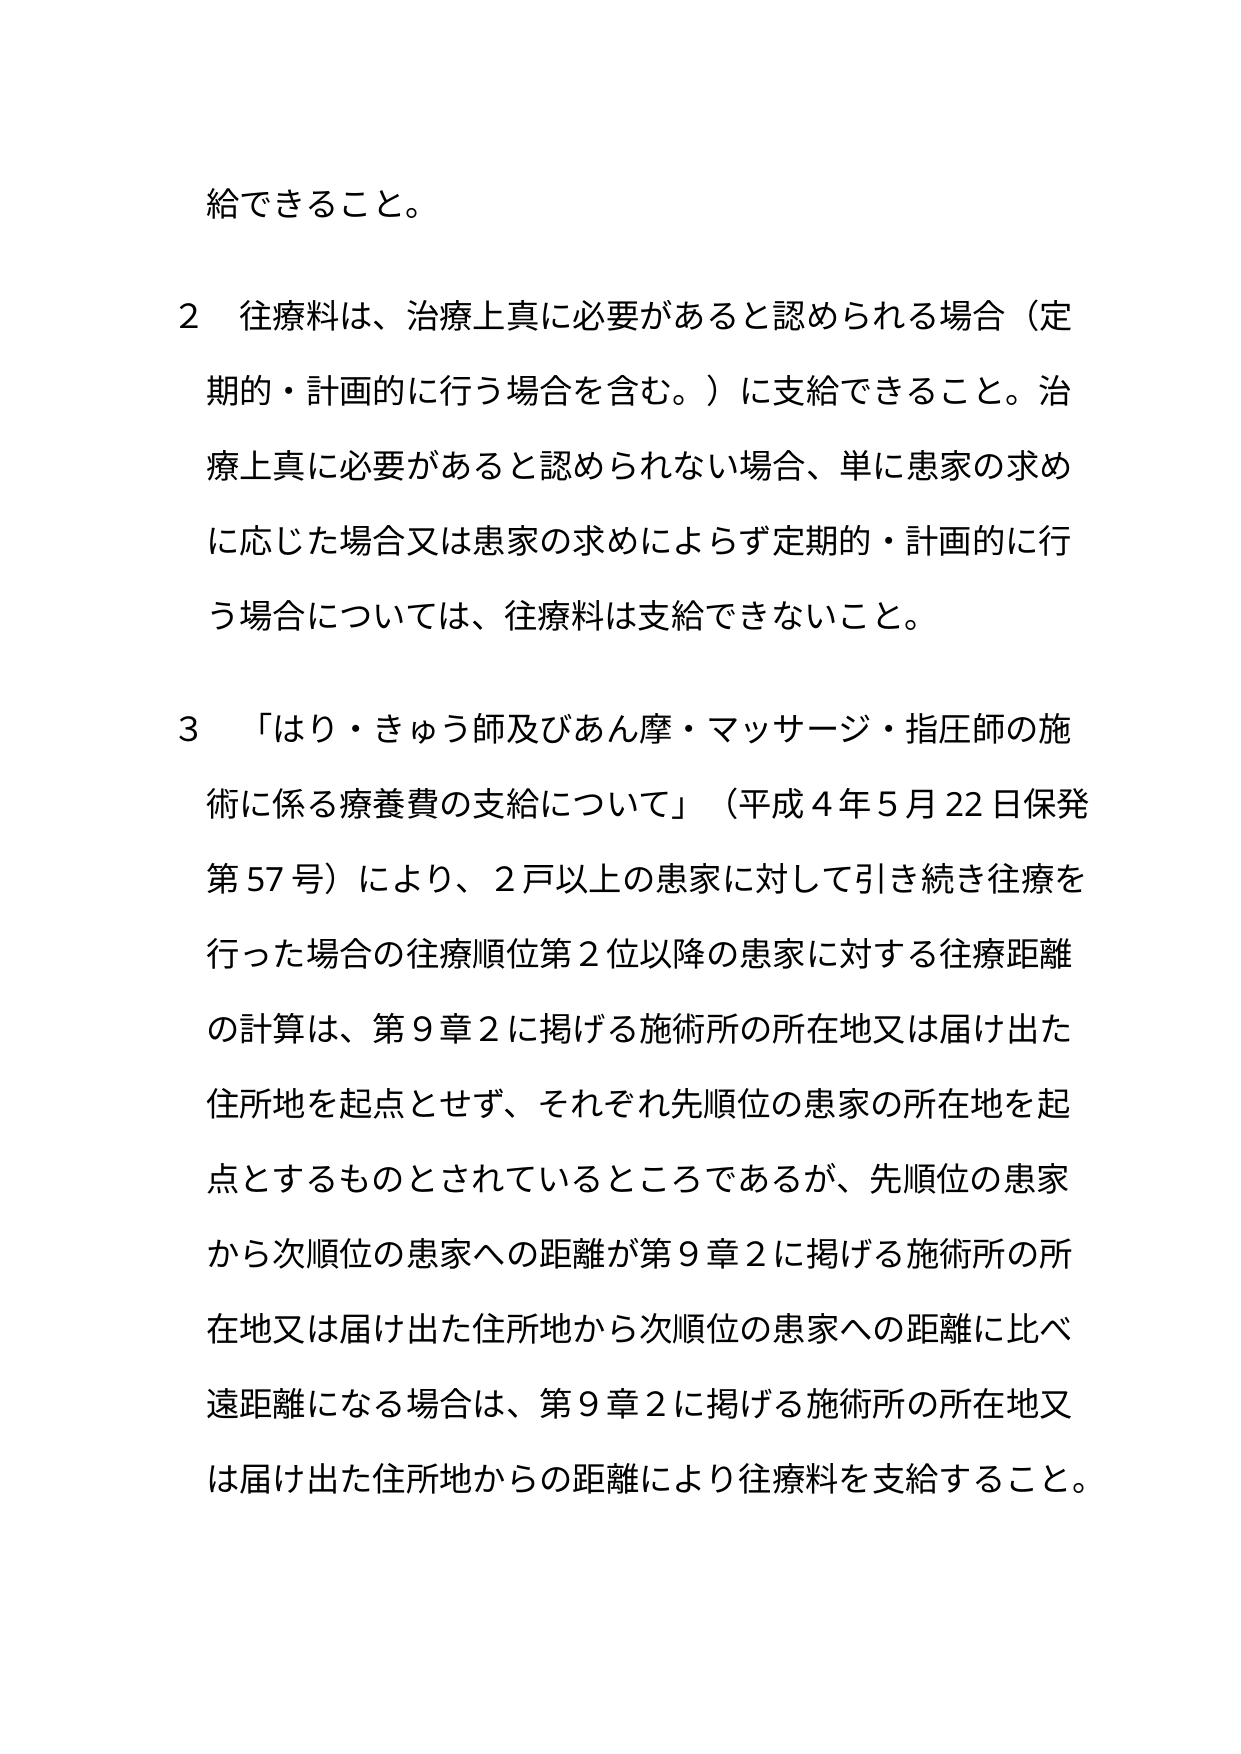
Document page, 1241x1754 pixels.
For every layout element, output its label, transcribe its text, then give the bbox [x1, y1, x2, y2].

text ３ 「はり・きゅう師及びあん摩・マッサージ・指圧師の施術に係る療養費の支給について」（平成４年５月22日保発第57号）により、２戸以上の患家に対して引き続き往療を行った場合の往療順位第２位以降の患家に対する往療距離の計算は、第９章２に掲げる施術所の所在地又は届け出た住所地を起点とせず、それぞれ先順位の患家の所在地を起点とするものとされているところであるが、先順位の患家から次順位の患家への距離が第９章２に掲げる施術所の所在地又は届け出た住所地から次順位の患家への距離に比べ遠距離になる場合は、第９章２に掲げる施術所の所在地又は届け出た住所地からの距離により往療料を支給すること。 [173, 689, 1092, 1514]
text ２ 往療料は、治療上真に必要があると認められる場合（定期的・計画的に行う場合を含む。）に支給できること。治療上真に必要があると認められない場合、単に患家の求めに応じた場合又は患家の求めによらず定期的・計画的に行う場合については、往療料は支給できないこと。 [173, 277, 1092, 652]
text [173, 164, 1092, 239]
